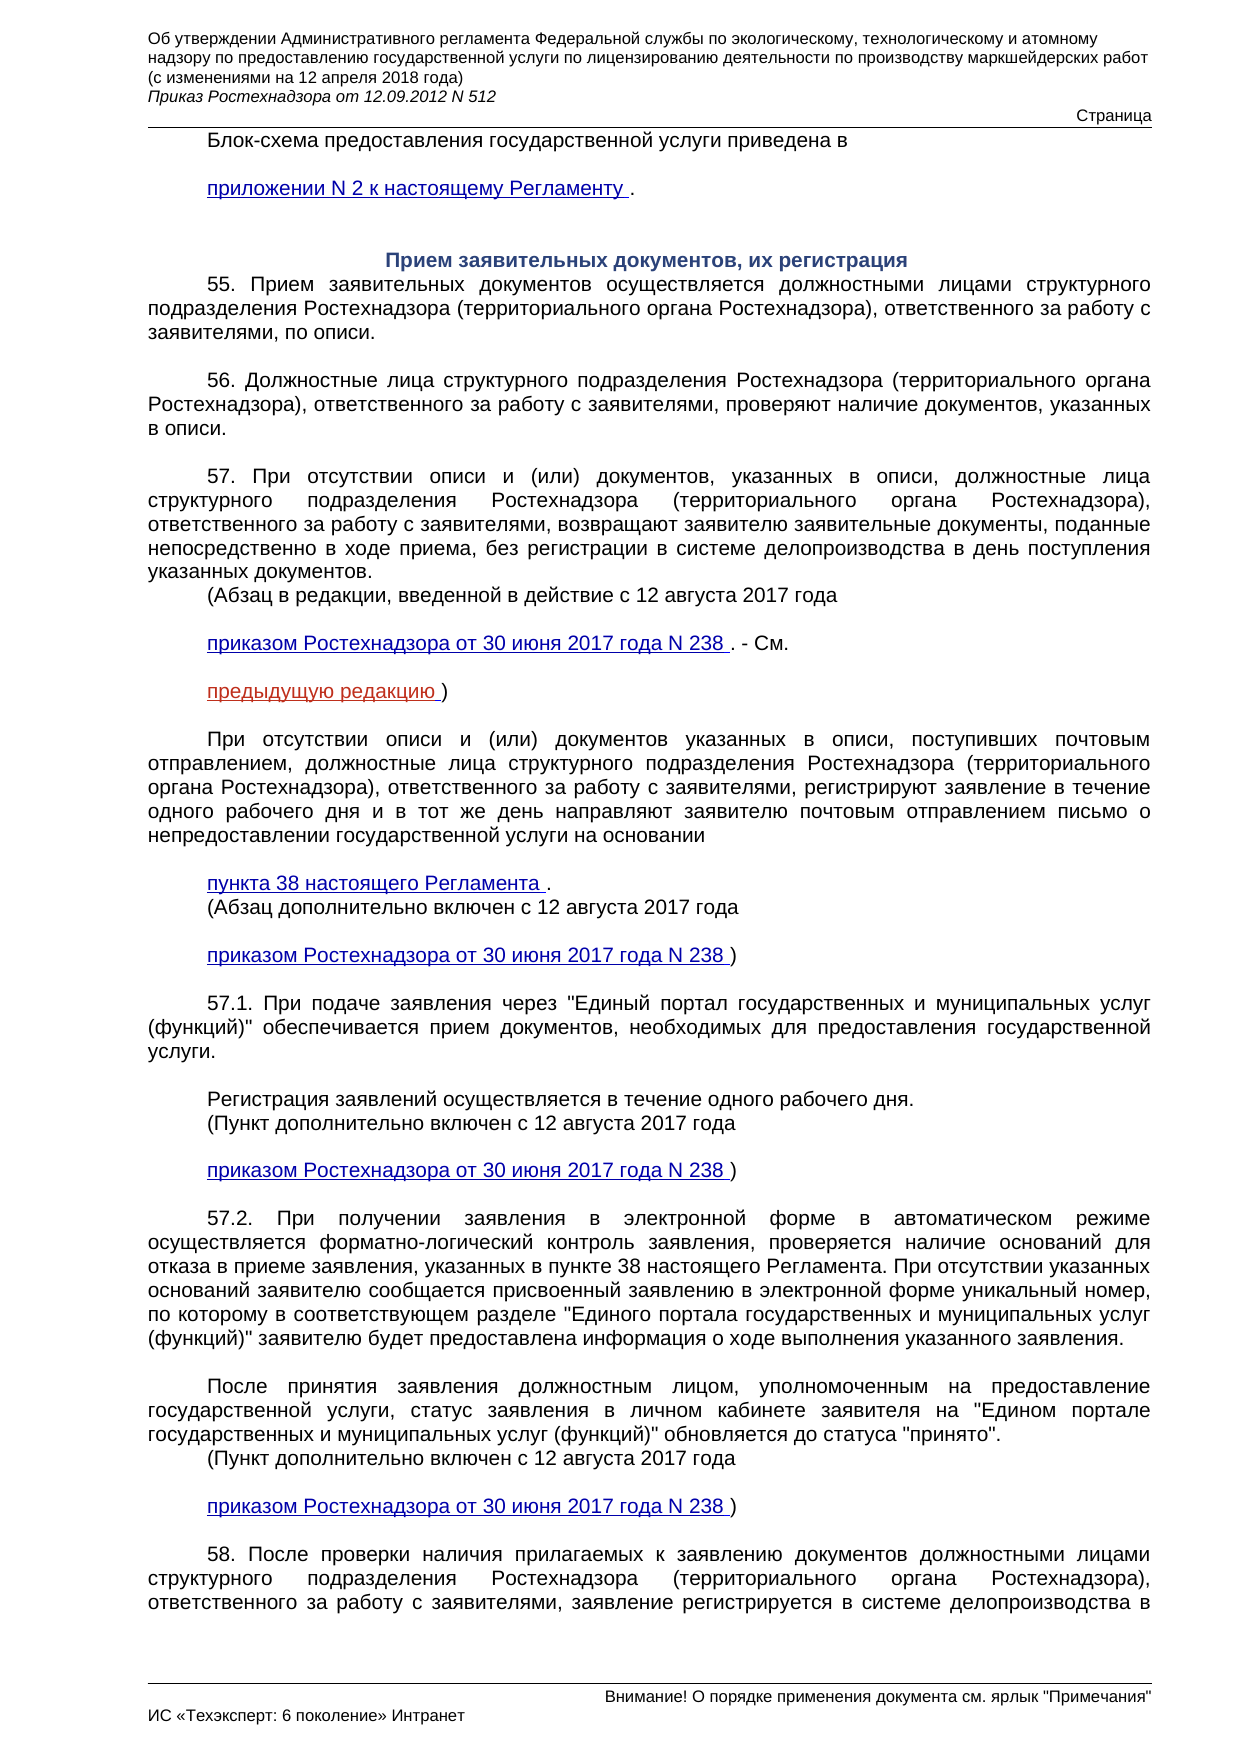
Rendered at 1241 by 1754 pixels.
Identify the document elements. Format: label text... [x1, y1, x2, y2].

text предыдущую редакцию ) [148, 679, 1152, 703]
text 57.1. При подаче заявления через "Единый портал государственных и муниципальных услуг (функций)" обеспечивается прием документов, необходимых для предоставления государственной услуги. [148, 991, 1152, 1062]
text Регистрация заявлений осуществляется в течение одного рабочего дня. [148, 1086, 1152, 1110]
text (Абзац в редакции, введенной в действие с 12 августа 2017 года [148, 583, 1152, 607]
text 57.2. При получении заявления в электронной форме в автоматическом режиме осуществляется форматно-логический контроль заявления, проверяется наличие оснований для отказа в приеме заявления, указанных в пункте 38 настоящего Регламента. При отсутствии указанных оснований заявителю сообщается присвоенный заявлению в электронной форме уникальный номер, по которому в соответствующем разделе "Единого портала государственных и муниципальных услуг (функций)" заявителю будет предоставлена информация о ходе выполнения указанного заявления. [148, 1206, 1152, 1350]
text 56. Должностные лица структурного подразделения Ростехнадзора (территориального органа Ростехнадзора), ответственного за работу с заявителями, проверяют наличие документов, указанных в описи. [148, 368, 1152, 439]
text 55. Прием заявительных документов осуществляется должностными лицами структурного подразделения Ростехнадзора (территориального органа Ростехнадзора), ответственного за работу с заявителями, по описи. [148, 272, 1152, 344]
text 57. При отсутствии описи и (или) документов, указанных в описи, должностные лица структурного подразделения Ростехнадзора (территориального органа Ростехнадзора), ответственного за работу с заявителями, возвращают заявителю заявительные документы, поданные непосредственно в ходе приема, без регистрации в системе делопроизводства в день поступления указанных документов. [148, 463, 1152, 583]
text приказом Ростехнадзора от 30 июня 2017 года N 238 ) [148, 943, 1152, 967]
text приложении N 2 к настоящему Регламенту . [148, 176, 1152, 200]
text После принятия заявления должностным лицом, уполномоченным на предоставление государственной услуги, статус заявления в личном кабинете заявителя на "Едином портале государственных и муниципальных услуг (функций)" обновляется до статуса "принято". [148, 1374, 1152, 1446]
text (Пункт дополнительно включен с 12 августа 2017 года [148, 1110, 1152, 1134]
text (Пункт дополнительно включен с 12 августа 2017 года [148, 1446, 1152, 1470]
text Прием заявительных документов, их регистрация [148, 248, 1152, 272]
text пункта 38 настоящего Регламента . [148, 871, 1152, 895]
text приказом Ростехнадзора от 30 июня 2017 года N 238 ) [148, 1494, 1152, 1518]
text приказом Ростехнадзора от 30 июня 2017 года N 238 ) [148, 1158, 1152, 1182]
text приказом Ростехнадзора от 30 июня 2017 года N 238 . - См. [148, 631, 1152, 655]
text Блок-схема предоставления государственной услуги приведена в [148, 128, 1152, 152]
text При отсутствии описи и (или) документов указанных в описи, поступивших почтовым отправлением, должностные лица структурного подразделения Ростехнадзора (территориального органа Ростехнадзора), ответственного за работу с заявителями, регистрируют заявление в течение одного рабочего дня и в тот же день направляют заявителю почтовым отправлением письмо о непредоставлении государственной услуги на основании [148, 727, 1152, 847]
text (Абзац дополнительно включен с 12 августа 2017 года [148, 895, 1152, 919]
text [148, 1542, 1152, 1613]
